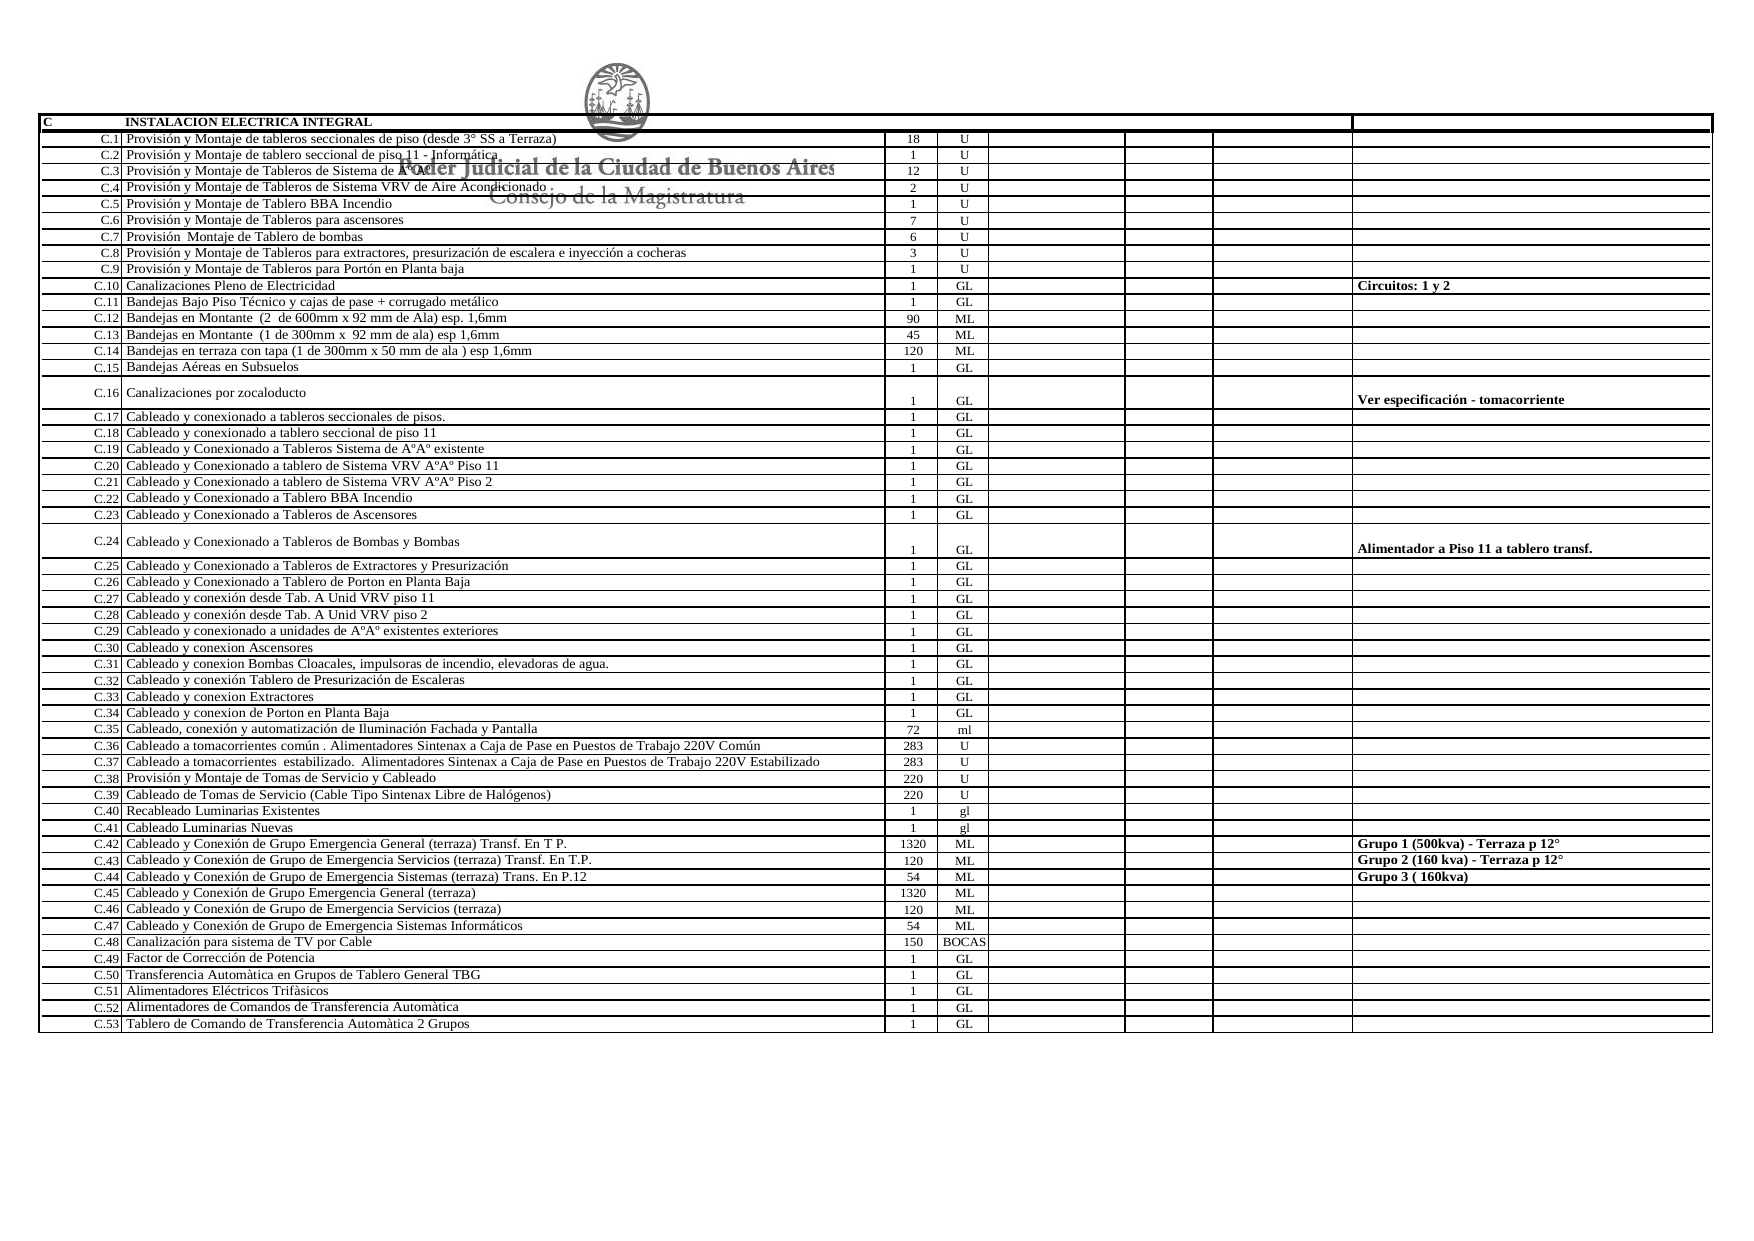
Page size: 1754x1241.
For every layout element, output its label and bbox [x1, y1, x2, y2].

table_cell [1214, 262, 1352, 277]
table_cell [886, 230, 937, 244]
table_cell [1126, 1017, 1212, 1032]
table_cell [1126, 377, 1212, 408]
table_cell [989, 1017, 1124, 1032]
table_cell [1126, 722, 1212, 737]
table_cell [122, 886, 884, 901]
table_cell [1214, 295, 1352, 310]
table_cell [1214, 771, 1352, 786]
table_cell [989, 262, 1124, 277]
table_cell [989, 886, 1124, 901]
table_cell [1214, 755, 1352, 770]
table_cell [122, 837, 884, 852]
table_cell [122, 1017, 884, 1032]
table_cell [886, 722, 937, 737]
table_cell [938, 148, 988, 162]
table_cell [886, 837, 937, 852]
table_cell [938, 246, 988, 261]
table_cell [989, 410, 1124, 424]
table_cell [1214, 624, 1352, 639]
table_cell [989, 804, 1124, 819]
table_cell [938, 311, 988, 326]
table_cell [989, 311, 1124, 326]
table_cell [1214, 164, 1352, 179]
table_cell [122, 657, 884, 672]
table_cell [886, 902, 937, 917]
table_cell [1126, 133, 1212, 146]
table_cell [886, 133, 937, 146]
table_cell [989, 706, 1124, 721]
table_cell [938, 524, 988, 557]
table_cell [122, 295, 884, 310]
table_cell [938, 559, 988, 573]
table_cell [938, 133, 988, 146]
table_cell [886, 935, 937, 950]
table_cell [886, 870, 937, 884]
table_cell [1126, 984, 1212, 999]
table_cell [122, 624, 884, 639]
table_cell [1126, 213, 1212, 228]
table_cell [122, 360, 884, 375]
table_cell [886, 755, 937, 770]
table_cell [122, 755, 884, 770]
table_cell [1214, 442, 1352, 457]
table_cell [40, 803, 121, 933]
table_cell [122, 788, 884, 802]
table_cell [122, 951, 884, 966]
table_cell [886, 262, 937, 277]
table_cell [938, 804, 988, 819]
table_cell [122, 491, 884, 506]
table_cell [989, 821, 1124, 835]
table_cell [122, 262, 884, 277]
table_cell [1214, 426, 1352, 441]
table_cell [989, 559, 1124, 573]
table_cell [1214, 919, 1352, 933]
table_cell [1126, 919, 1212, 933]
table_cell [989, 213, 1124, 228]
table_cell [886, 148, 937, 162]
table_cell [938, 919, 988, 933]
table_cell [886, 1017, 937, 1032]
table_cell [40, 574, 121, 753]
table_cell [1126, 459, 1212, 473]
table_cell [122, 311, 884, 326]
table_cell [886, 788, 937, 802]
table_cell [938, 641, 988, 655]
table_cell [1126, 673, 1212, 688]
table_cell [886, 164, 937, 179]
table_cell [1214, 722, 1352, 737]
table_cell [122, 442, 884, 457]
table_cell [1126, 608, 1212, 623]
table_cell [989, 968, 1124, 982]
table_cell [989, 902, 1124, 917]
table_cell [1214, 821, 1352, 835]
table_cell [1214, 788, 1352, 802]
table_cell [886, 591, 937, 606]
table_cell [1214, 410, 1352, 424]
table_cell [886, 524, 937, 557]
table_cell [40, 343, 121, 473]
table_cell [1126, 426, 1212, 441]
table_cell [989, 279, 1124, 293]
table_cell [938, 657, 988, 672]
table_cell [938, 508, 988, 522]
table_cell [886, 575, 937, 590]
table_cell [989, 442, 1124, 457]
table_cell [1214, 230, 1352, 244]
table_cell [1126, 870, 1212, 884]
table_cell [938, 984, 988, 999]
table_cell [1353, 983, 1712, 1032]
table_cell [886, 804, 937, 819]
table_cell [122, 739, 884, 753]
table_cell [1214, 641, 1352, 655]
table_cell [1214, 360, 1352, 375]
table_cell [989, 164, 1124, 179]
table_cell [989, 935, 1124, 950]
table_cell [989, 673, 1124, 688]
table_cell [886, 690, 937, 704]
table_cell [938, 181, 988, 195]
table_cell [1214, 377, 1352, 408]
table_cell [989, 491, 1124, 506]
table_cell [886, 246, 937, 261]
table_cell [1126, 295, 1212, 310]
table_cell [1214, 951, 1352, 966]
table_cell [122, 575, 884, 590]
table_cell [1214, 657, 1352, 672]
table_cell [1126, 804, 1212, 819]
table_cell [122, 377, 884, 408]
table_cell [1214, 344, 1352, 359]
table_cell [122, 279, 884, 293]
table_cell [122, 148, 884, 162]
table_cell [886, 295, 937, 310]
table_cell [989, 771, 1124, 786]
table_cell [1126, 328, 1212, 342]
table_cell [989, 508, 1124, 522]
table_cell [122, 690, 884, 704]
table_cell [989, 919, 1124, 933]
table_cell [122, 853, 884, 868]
picture [398, 63, 835, 113]
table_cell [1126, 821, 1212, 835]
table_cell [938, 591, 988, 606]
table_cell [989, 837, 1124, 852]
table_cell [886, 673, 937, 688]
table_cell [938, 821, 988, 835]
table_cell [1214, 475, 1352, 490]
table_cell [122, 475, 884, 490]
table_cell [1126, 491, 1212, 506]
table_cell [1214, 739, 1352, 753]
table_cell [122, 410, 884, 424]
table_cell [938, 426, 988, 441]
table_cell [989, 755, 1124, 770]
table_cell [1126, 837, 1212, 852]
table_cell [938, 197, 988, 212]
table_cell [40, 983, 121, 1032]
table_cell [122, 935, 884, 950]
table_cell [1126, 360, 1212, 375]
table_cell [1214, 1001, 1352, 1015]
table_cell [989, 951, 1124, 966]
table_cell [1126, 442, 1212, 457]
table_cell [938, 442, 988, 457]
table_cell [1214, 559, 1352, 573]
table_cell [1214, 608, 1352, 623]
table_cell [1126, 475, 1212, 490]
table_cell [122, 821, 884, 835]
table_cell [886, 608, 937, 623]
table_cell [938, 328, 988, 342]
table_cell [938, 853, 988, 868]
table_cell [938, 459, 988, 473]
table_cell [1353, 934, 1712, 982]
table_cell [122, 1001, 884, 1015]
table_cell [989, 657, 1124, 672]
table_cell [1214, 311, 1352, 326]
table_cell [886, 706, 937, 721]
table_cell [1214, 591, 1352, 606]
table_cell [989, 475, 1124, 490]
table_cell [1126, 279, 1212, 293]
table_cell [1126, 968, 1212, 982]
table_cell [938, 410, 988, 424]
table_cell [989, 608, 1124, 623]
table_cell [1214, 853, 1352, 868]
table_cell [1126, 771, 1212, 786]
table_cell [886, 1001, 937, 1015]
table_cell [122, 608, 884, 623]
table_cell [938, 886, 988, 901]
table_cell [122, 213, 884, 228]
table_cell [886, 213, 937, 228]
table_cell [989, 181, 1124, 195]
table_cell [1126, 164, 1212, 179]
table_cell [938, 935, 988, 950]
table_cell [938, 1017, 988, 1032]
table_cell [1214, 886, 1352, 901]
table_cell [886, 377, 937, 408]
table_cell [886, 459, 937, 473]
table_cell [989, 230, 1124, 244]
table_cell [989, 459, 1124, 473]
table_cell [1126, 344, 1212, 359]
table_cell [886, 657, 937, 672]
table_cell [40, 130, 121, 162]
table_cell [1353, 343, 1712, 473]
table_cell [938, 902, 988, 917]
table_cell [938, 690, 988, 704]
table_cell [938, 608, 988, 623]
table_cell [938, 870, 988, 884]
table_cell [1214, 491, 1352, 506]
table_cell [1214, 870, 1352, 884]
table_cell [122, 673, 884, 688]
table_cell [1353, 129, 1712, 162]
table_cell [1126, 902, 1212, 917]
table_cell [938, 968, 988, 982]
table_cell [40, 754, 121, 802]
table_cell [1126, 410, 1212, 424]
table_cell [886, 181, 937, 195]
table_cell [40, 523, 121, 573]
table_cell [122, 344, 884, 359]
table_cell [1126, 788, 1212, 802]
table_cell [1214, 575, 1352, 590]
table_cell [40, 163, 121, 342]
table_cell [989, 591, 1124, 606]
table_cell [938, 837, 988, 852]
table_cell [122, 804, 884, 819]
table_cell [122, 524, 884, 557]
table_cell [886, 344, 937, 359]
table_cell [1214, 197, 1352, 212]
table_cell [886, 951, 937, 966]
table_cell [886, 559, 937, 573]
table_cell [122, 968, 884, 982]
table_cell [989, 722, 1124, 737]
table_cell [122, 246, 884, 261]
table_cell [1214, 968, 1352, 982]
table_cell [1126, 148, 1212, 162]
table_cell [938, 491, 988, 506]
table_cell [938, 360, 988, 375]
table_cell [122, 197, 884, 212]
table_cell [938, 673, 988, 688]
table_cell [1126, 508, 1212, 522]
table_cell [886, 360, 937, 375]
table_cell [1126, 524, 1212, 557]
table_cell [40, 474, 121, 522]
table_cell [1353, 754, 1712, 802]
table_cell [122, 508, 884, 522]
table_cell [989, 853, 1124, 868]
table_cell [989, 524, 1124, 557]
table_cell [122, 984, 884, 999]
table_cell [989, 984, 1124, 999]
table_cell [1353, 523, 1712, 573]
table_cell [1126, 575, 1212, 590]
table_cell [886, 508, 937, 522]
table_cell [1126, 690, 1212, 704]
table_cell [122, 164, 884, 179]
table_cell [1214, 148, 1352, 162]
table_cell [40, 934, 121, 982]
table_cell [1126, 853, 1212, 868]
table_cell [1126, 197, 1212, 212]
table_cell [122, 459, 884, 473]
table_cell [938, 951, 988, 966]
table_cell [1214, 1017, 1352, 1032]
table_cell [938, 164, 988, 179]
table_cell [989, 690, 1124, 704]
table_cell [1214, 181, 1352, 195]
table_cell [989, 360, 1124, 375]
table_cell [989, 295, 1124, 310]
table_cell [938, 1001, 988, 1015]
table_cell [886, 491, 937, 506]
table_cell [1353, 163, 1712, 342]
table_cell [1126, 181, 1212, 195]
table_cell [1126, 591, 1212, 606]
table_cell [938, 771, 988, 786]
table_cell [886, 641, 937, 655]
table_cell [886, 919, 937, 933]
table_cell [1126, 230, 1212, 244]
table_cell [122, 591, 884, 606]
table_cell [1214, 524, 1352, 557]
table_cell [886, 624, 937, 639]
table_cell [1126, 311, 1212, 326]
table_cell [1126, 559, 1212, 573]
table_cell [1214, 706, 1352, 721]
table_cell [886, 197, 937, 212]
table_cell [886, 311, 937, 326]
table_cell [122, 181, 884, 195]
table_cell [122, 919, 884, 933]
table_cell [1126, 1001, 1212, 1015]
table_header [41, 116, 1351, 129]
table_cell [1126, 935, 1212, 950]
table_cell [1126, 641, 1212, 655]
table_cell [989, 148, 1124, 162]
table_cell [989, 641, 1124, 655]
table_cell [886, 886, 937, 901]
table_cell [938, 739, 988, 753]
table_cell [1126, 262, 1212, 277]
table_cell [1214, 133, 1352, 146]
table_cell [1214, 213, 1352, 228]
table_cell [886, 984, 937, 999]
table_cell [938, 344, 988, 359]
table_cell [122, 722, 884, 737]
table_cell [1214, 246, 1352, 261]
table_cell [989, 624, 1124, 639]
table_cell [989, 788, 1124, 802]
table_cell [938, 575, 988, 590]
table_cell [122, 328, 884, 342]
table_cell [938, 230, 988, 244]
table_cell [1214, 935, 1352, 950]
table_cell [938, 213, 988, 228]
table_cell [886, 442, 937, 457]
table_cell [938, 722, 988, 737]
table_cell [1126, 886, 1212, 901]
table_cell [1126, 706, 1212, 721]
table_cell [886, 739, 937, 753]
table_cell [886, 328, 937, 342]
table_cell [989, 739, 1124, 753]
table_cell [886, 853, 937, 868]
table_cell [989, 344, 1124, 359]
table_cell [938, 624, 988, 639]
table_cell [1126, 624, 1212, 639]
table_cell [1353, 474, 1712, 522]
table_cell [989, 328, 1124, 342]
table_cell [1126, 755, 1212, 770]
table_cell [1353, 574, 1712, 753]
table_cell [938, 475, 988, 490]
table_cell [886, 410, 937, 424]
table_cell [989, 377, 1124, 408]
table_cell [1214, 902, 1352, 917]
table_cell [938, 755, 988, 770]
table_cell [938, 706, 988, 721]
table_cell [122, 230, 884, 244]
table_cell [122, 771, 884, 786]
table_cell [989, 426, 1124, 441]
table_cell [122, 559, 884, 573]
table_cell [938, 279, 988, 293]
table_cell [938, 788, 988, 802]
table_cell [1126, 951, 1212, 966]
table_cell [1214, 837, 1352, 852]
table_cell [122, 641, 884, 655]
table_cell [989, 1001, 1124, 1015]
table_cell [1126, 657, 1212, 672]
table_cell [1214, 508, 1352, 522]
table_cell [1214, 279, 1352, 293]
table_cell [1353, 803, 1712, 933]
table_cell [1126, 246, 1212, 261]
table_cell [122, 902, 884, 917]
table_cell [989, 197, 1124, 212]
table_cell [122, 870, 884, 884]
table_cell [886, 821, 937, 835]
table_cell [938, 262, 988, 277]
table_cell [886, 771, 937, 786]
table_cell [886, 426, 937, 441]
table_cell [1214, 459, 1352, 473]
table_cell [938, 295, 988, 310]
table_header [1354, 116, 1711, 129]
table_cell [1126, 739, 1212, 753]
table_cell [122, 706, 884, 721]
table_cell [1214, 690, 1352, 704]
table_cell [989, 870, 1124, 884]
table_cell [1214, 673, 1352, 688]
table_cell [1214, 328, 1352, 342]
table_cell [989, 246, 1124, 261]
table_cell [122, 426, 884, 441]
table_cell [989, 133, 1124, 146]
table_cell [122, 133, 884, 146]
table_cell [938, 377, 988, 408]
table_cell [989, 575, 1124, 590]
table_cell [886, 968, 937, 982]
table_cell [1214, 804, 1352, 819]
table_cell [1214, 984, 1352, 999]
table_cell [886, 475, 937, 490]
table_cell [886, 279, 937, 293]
